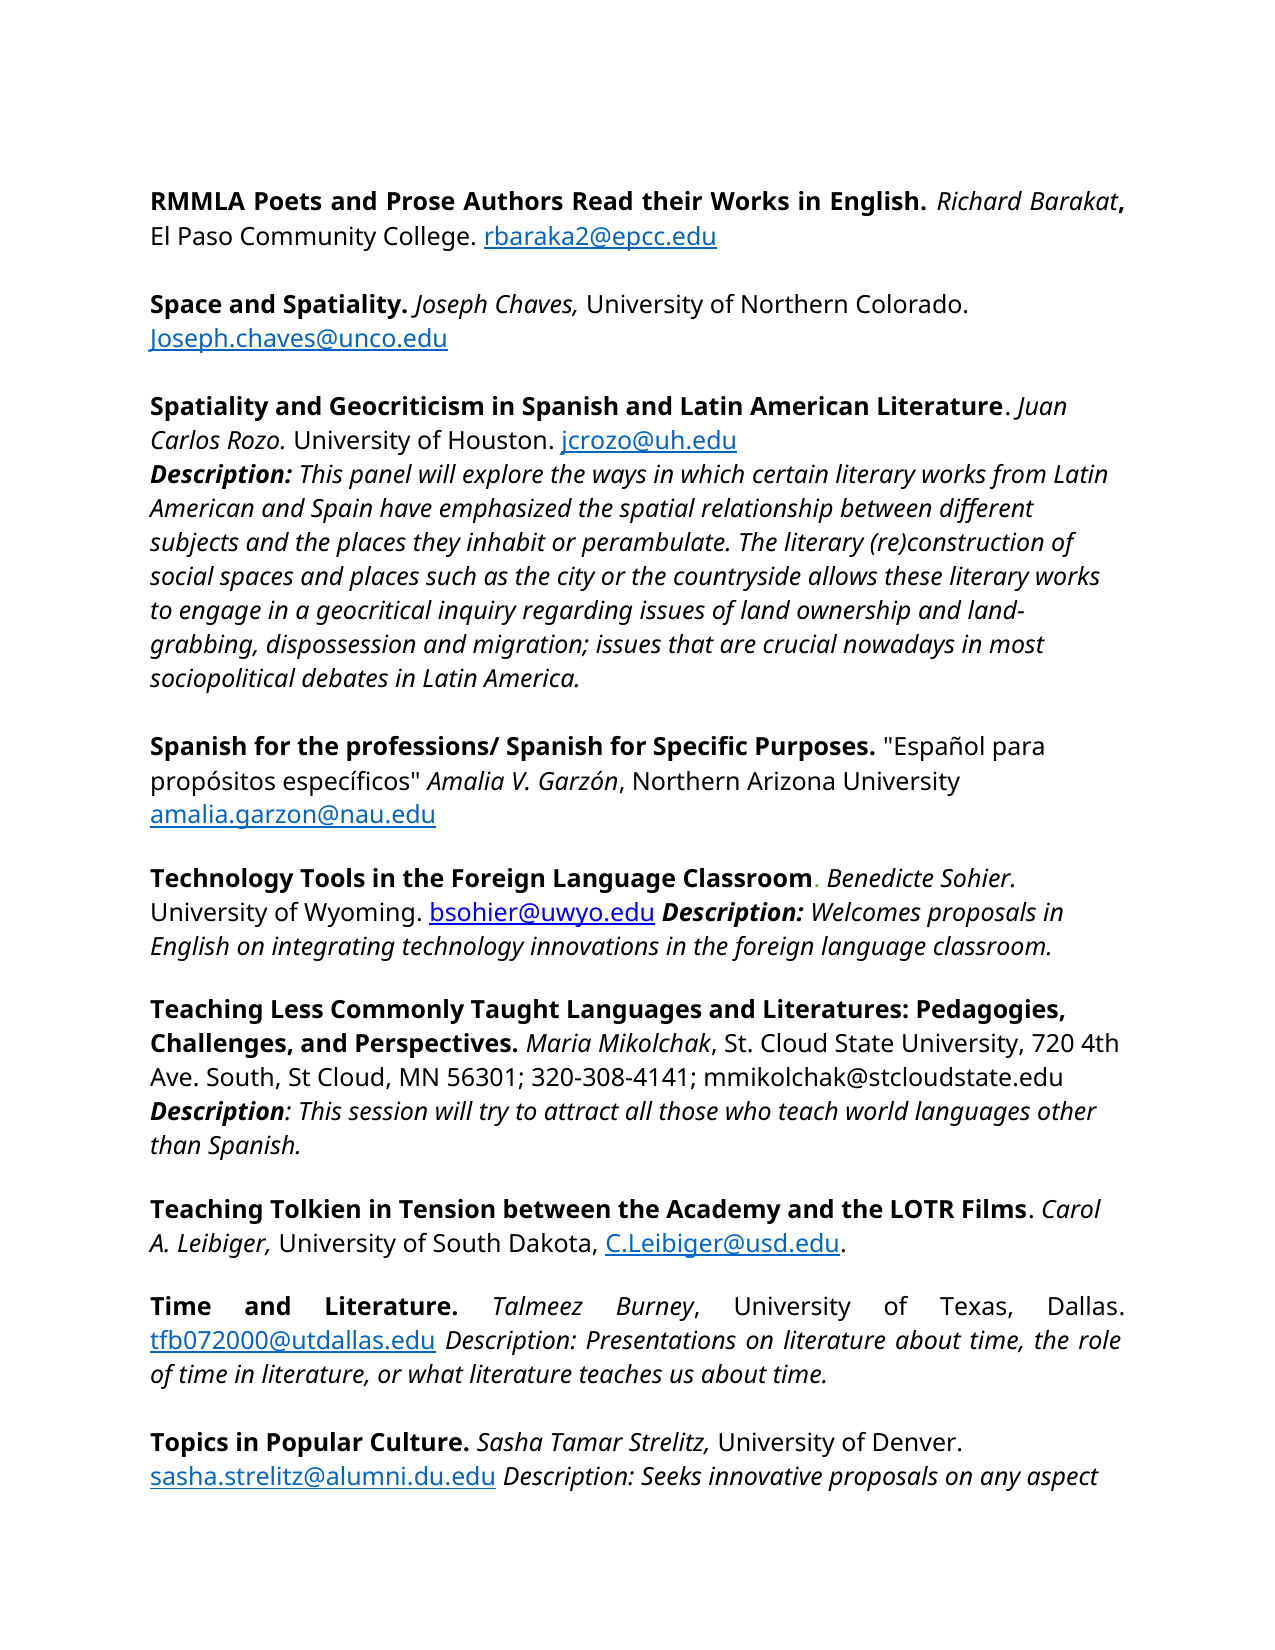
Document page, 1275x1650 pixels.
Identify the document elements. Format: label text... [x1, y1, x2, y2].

text Spatiality and Geocriticism in Spanish and Latin American Literature. Juan Carlos Rozo. University of Houston. jcrozo@uh.edu [150, 388, 1125, 457]
text Time and Literature. Talmeez Burney, University of Texas, Dallas. tfb072000@utdallas.edu Description: Presentations on literature about time, the role of time in literature, or what literature teaches us about time. [150, 1288, 1125, 1391]
text RMMLA Poets and Prose Authors Read their Works in English. Richard Barakat, El Paso Community College. rbaraka2@epcc.edu [150, 150, 1125, 252]
text Spanish for the professions/ Spanish for Specific Purposes. "Español para propósitos específicos" Amalia V. Garzón, Northern Arizona University amalia.garzon@nau.edu [150, 729, 1125, 831]
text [150, 1425, 1125, 1493]
text Space and Spatiality. Joseph Chaves, University of Northern Colorado. Joseph.chaves@unco.edu [150, 286, 1125, 354]
text Teaching Less Commonly Taught Languages and Literatures: Pedagogies, Challenges, and Perspectives. Maria Mikolchak, St. Cloud State University, 720 4th Ave. South, St Cloud, MN 56301; 320-308-4141; mmikolchak@stcloudstate.edu Description: This session will try to attract all those who teach world languages other than Spanish. [150, 992, 1125, 1162]
text Description: This panel will explore the ways in which certain literary works from Latin American and Spain have emphasized the spatial relationship between different subjects and the places they inhabit or perambulate. The literary (re)construction of social spaces and places such as the city or the countryside allows these literary works to engage in a geocritical inquiry regarding issues of land ownership and land-grabbing, dispossession and migration; issues that are crucial nowadays in most sociopolitical debates in Latin America. [150, 457, 1125, 695]
text Teaching Tolkien in Tension between the Academy and the LOTR Films. Carol A. Leibiger, University of South Dakota, C.Leibiger@usd.edu. [847, 1191, 1125, 1259]
text Technology Tools in the Foreign Language Classroom. Benedicte Sohier. University of Wyoming. bsohier@uwyo.edu Description: Welcomes proposals in English on integrating technology innovations in the foreign language classroom. [150, 860, 1125, 963]
